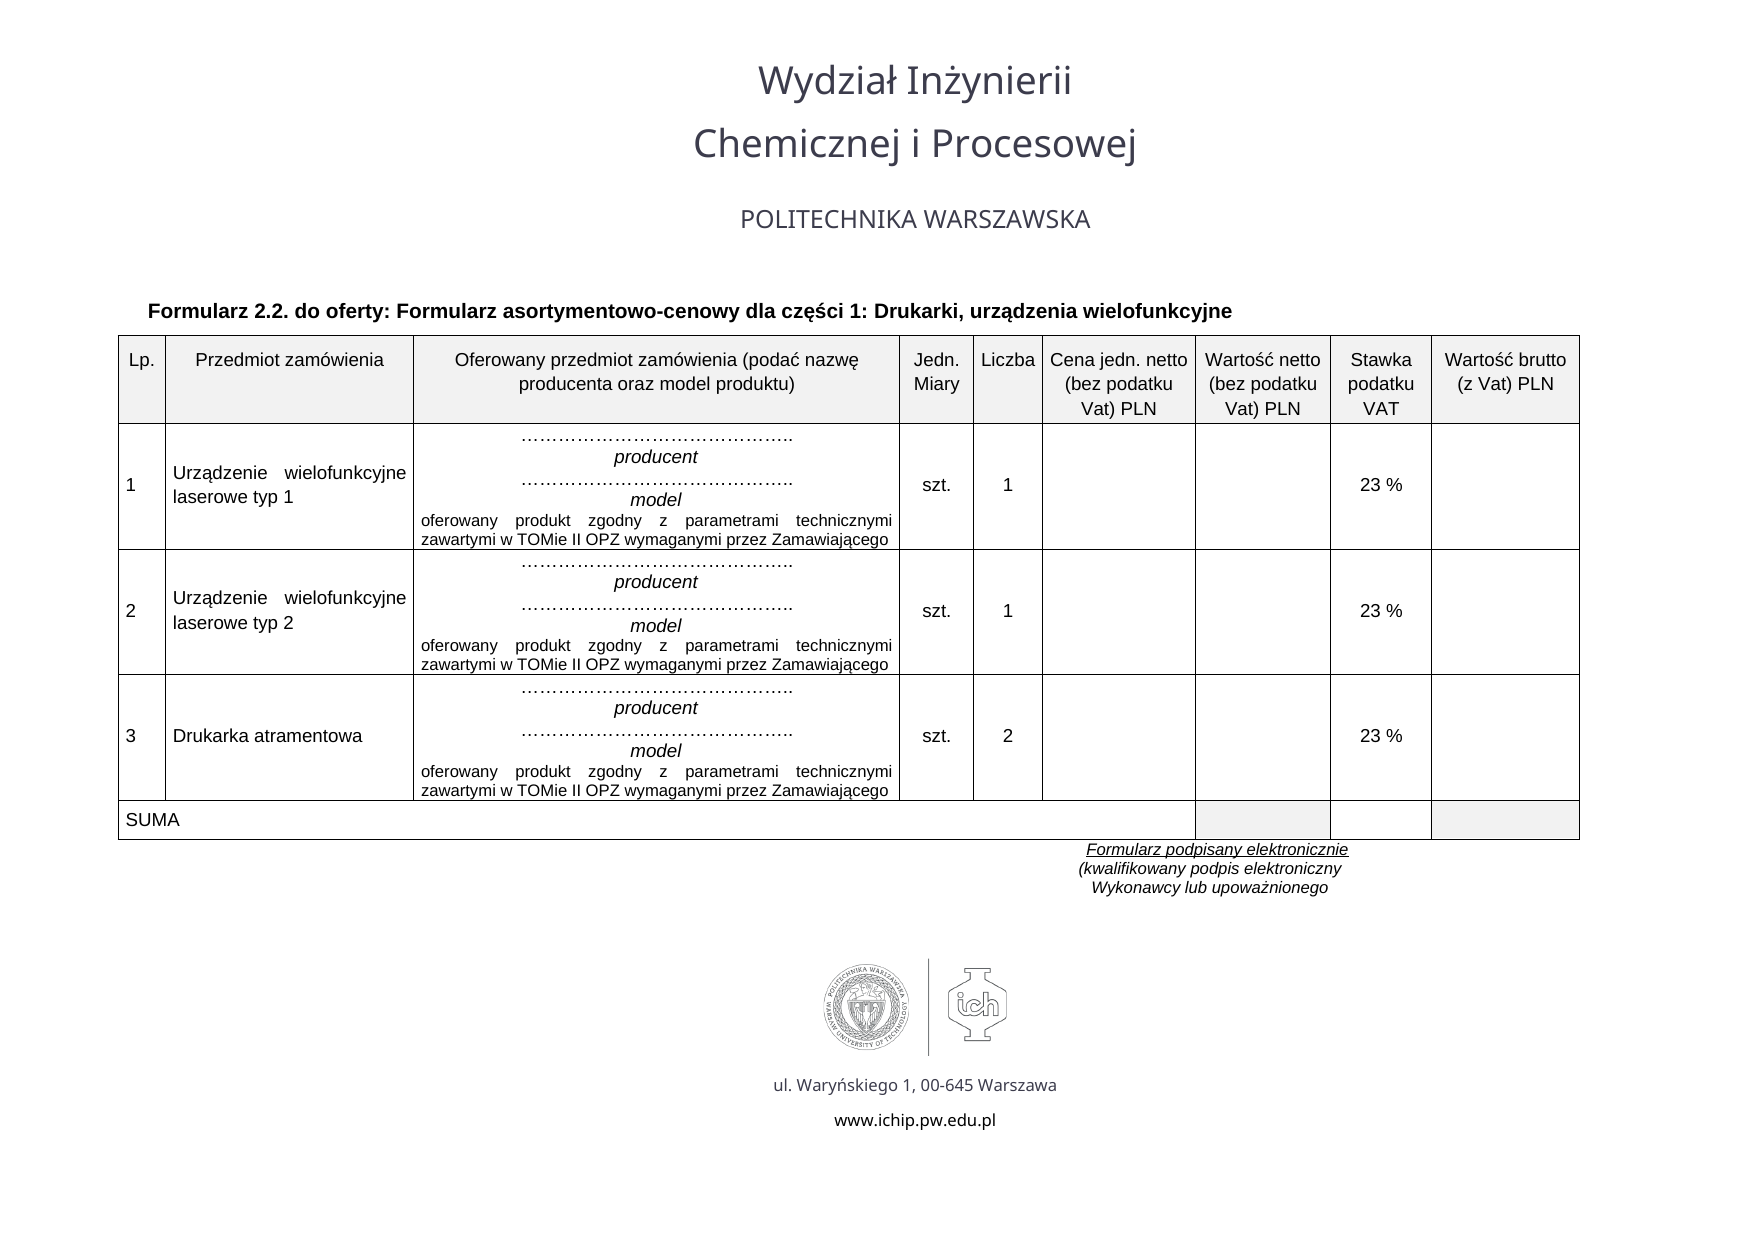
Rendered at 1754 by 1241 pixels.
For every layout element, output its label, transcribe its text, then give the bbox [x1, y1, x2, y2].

table_cell 23 % [1331, 675, 1431, 800]
table_cell Drukarka atramentowa [166, 675, 413, 800]
table_header Stawka podatku VAT [1331, 336, 1431, 423]
text Formularz podpisany elektronicznie [753, 839, 1683, 859]
table_cell …………………………………….. producent …………………………………….. model oferowany produkt zgodny z parametrami technicznymi zawartymi w TOMie II OPZ wymaganymi przez Zamawiającego [414, 424, 899, 549]
table_header Przedmiot zamówienia [166, 336, 413, 423]
table_cell Urządzenie wielofunkcyjne laserowe typ 2 [166, 550, 413, 674]
table_header Jedn. Miary [900, 336, 973, 423]
table_cell 2 [119, 550, 165, 674]
table_header Oferowany przedmiot zamówienia (podać nazwę producenta oraz model produktu) [414, 336, 899, 423]
table_cell [1196, 801, 1330, 838]
table_cell [1196, 675, 1330, 800]
picture [823, 958, 1007, 1056]
text Formularz 2.2. do oferty: Formularz asortymentowo-cenowy dla części 1: Drukarki, urządzenia wielofunkcyjne [148, 299, 1683, 323]
table_cell [1432, 424, 1579, 549]
table_cell 2 [974, 675, 1042, 800]
table_cell szt. [900, 424, 973, 549]
table_cell SUMA [119, 801, 1195, 838]
text (kwalifikowany podpis elektroniczny [709, 859, 1683, 878]
table_cell szt. [900, 675, 973, 800]
table_cell …………………………………….. producent …………………………………….. model oferowany produkt zgodny z parametrami technicznymi zawartymi w TOMie II OPZ wymaganymi przez Zamawiającego [414, 550, 899, 674]
table_header Liczba [974, 336, 1042, 423]
table_cell …………………………………….. producent …………………………………….. model oferowany produkt zgodny z parametrami technicznymi zawartymi w TOMie II OPZ wymaganymi przez Zamawiającego [414, 675, 899, 800]
table_cell [1043, 550, 1195, 674]
table_cell 1 [119, 424, 165, 549]
table_header Cena jedn. netto (bez podatku Vat) PLN [1043, 336, 1195, 423]
table_header Lp. [119, 336, 165, 423]
table_cell [1196, 550, 1330, 674]
table_cell 3 [119, 675, 165, 800]
table_cell 1 [974, 550, 1042, 674]
table_cell 1 [974, 424, 1042, 549]
table_cell [1196, 424, 1330, 549]
text Wykonawcy lub upoważnionego [679, 878, 1683, 897]
table_cell szt. [900, 550, 973, 674]
table_cell 23 % [1331, 550, 1431, 674]
table_cell 23 % [1331, 424, 1431, 549]
table_cell [1432, 675, 1579, 800]
table_header Wartość brutto (z Vat) PLN [1432, 336, 1579, 423]
table_cell [1043, 675, 1195, 800]
table_cell [1043, 424, 1195, 549]
table_header Wartość netto (bez podatku Vat) PLN [1196, 336, 1330, 423]
table_cell [1432, 801, 1579, 838]
table_cell [1331, 801, 1431, 838]
table_cell [1432, 550, 1579, 674]
table_cell Urządzenie wielofunkcyjne laserowe typ 1 [166, 424, 413, 549]
